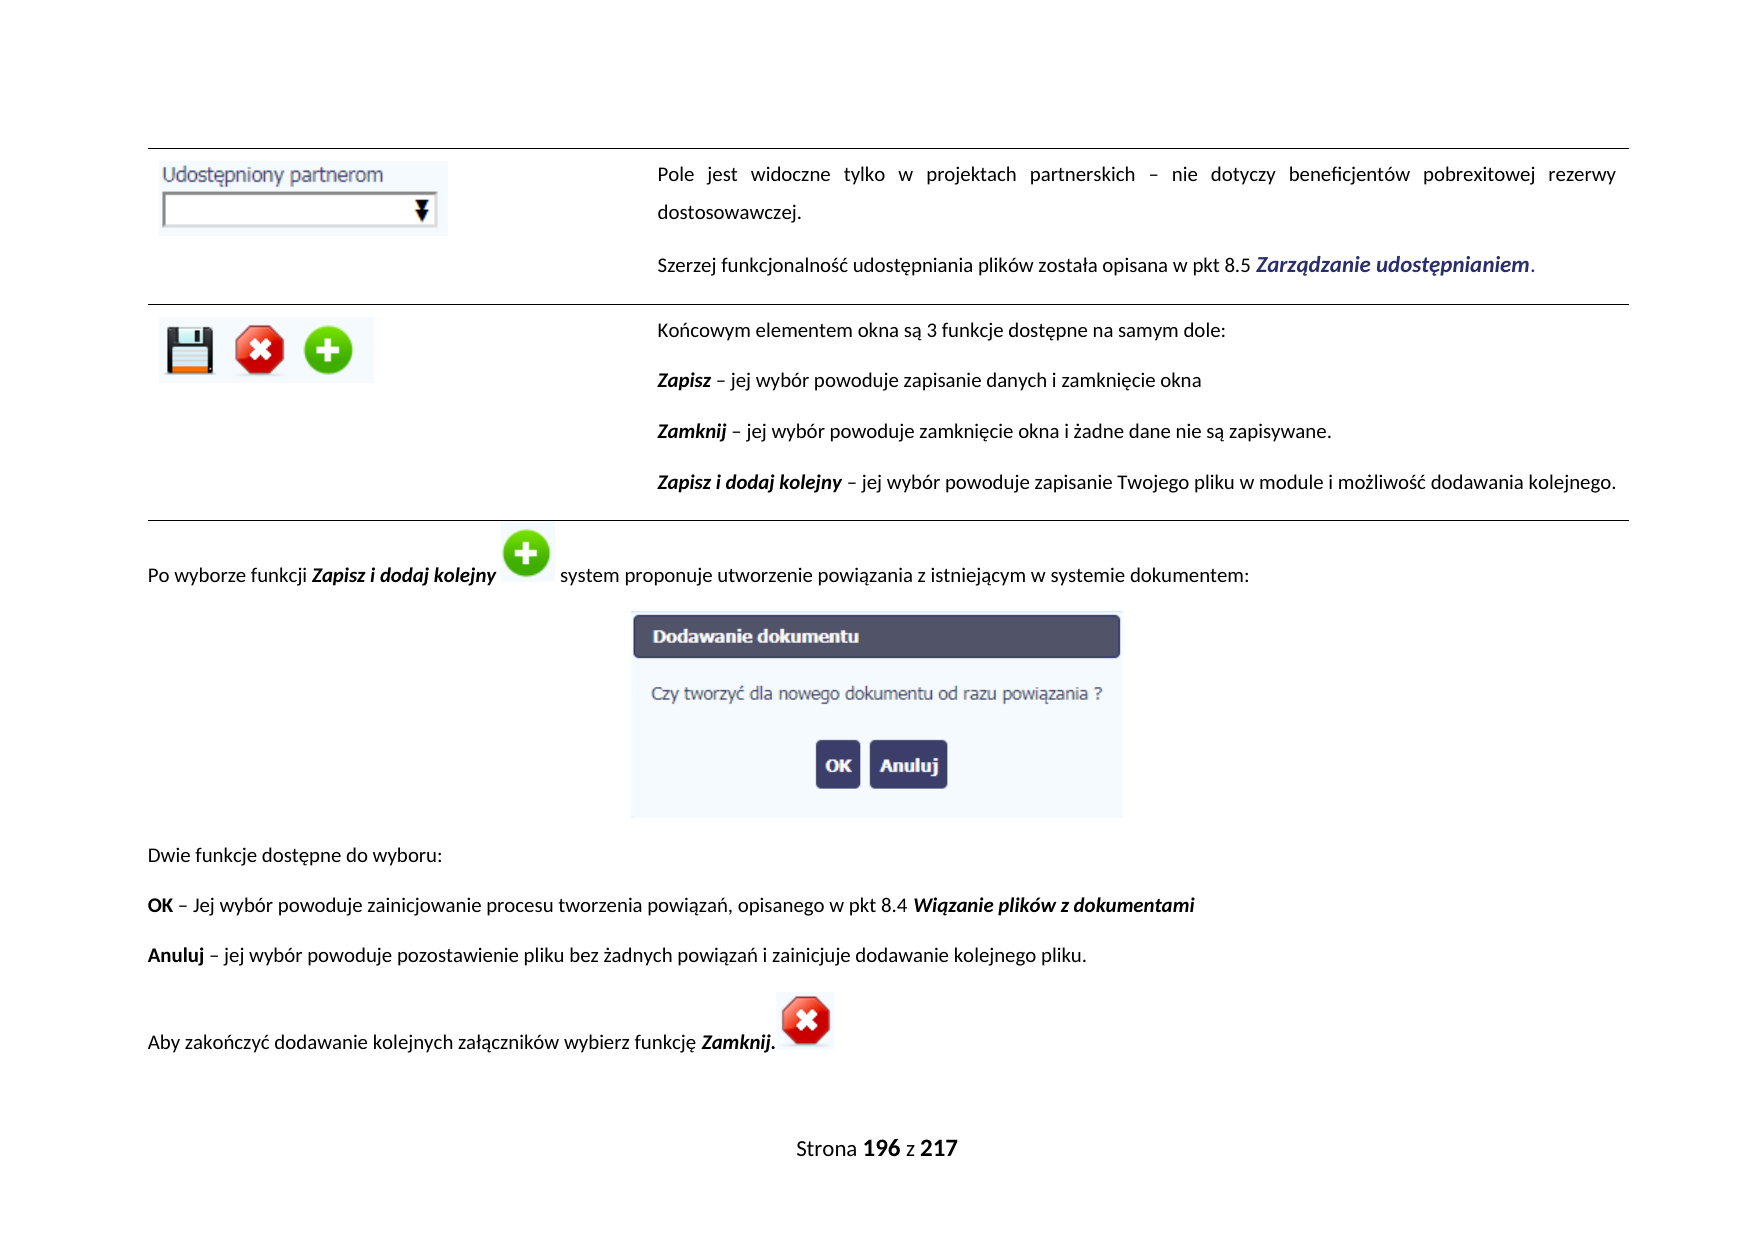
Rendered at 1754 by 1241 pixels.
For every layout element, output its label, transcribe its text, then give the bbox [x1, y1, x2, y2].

text Po wyborze funkcji Zapisz i dodaj kolejny system proponuje utworzenie powiązania z istniejącym w systemie dokumentem: [148, 521, 1606, 587]
picture [158, 161, 449, 236]
table_cell [148, 305, 646, 520]
picture [631, 611, 1123, 818]
text Anuluj – jej wybór powoduje pozostawienie pliku bez żadnych powiązań i zainicjuje dodawanie kolejnego pliku. [148, 943, 1606, 968]
text OK – Jej wybór powoduje zainicjowanie procesu tworzenia powiązań, opisanego w pkt 8.4 Wiązanie plików z dokumentami [148, 893, 1606, 918]
picture [776, 992, 835, 1050]
picture [501, 521, 555, 582]
text Dwie funkcje dostępne do wyboru: [148, 843, 1606, 868]
table_cell Pole jest widoczne tylko w projektach partnerskich – nie dotyczy beneficjentów pobrexitowej rezerwy dostosowawczej. Szerzej funkcjonalność udostępniania plików została opisana w pkt 8.5 Zarządzanie udostępnianiem. [646, 149, 1629, 303]
table_cell [148, 149, 646, 303]
text Aby zakończyć dodawanie kolejnych załączników wybierz funkcję Zamknij. [148, 993, 1606, 1054]
table_cell Końcowym elementem okna są 3 funkcje dostępne na samym dole: Zapisz – jej wybór powoduje zapisanie danych i zamknięcie okna Zamknij – jej wybór powoduje zamknięcie okna i żadne dane nie są zapisywane. Zapisz i dodaj kolejny – jej wybór powoduje zapisanie Twojego pliku w module i możliwość dodawania kolejnego. [646, 305, 1629, 520]
picture [158, 317, 374, 383]
